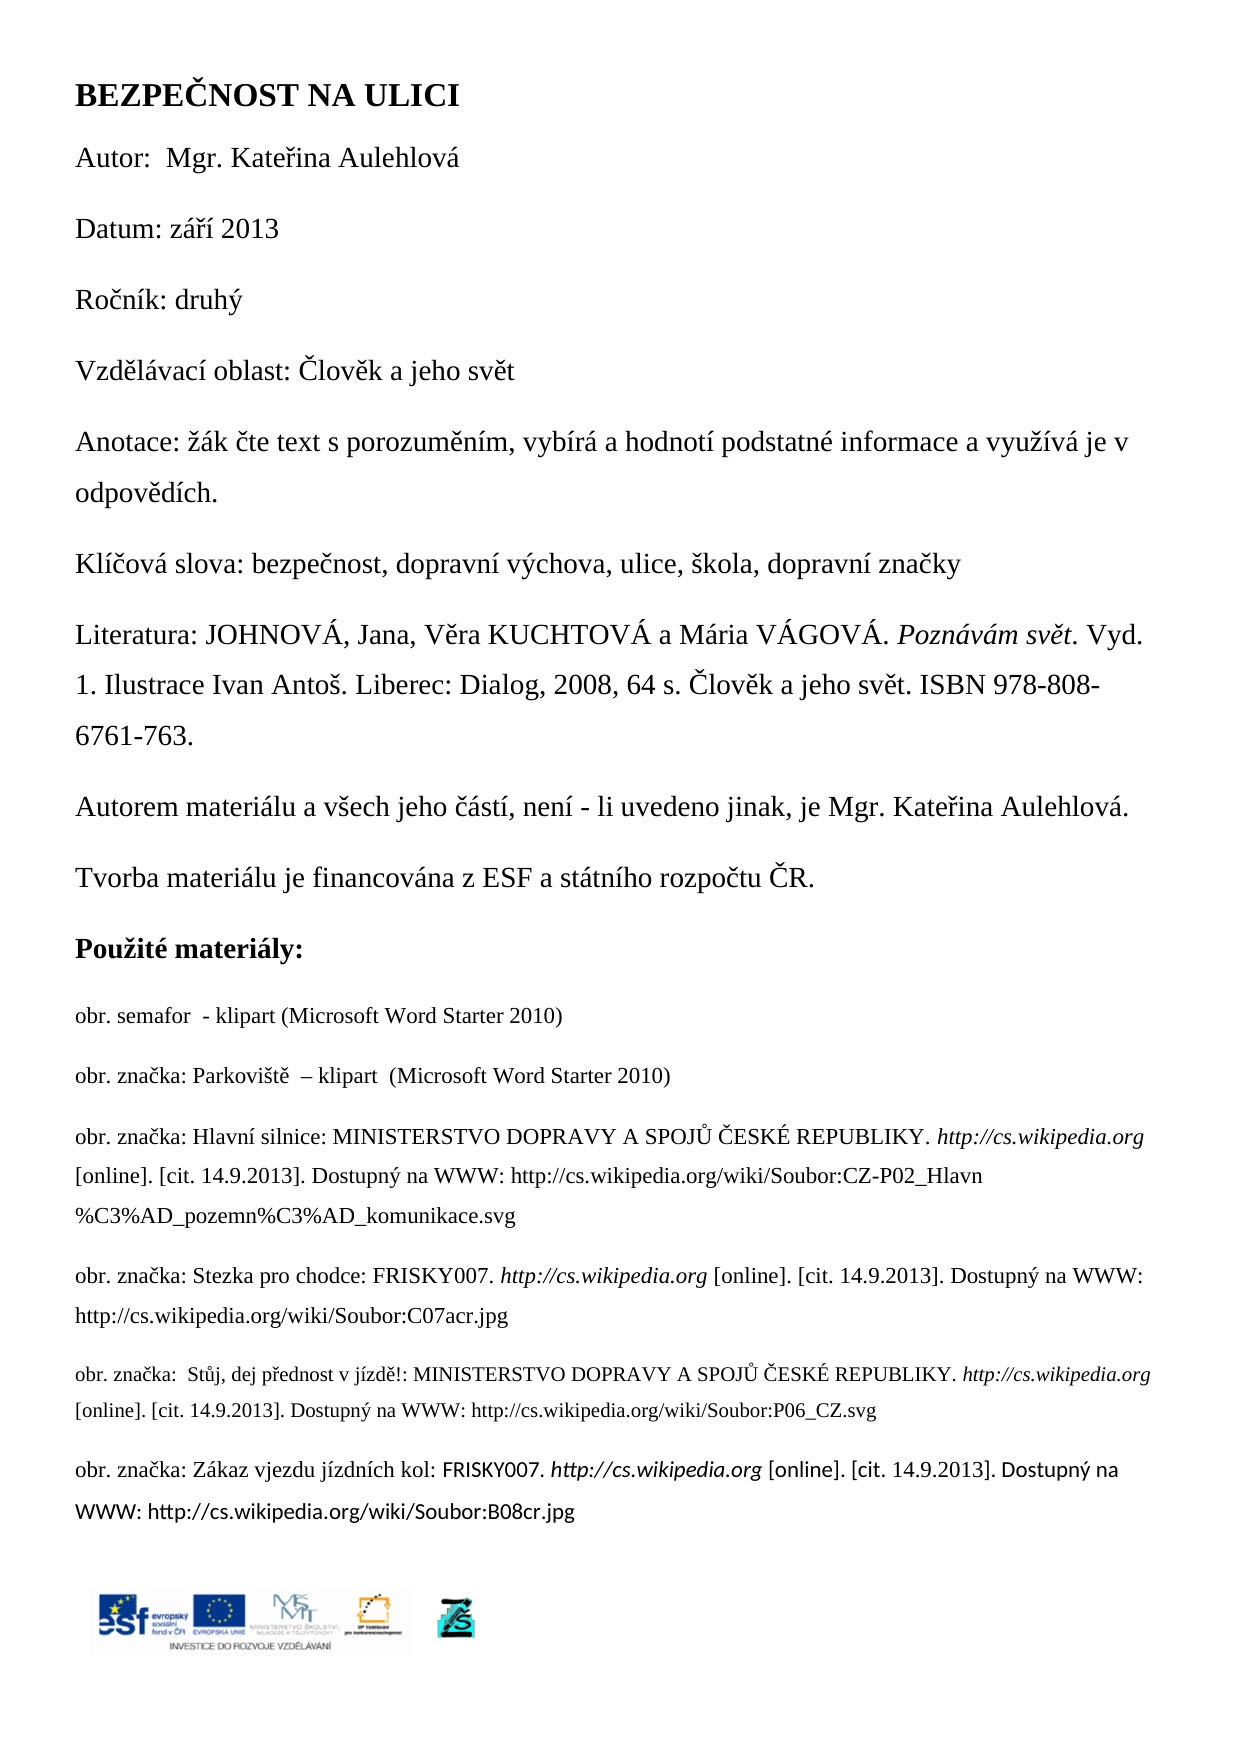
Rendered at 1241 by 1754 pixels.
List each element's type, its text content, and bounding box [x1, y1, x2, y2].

text Literatura: JOHNOVÁ, Jana, Věra KUCHTOVÁ a Mária VÁGOVÁ. Poznávám svět. Vyd. 1. Ilustrace Ivan Antoš. Liberec: Dialog, 2008, 64 s. Člověk a jeho svět. ISBN 978-808-6761-763. [75, 617, 1165, 751]
text Datum: září 2013 [75, 211, 1165, 244]
text Ročník: druhý [75, 282, 1165, 316]
text Klíčová slova: bezpečnost, dopravní výchova, ulice, škola, dopravní značky [75, 546, 1165, 579]
text obr. značka: Parkoviště – klipart (Microsoft Word Starter 2010) [75, 1063, 1165, 1089]
text Vzdělávací oblast: Člověk a jeho svět [75, 353, 1165, 387]
text obr. značka: Stůj, dej přednost v jízdě!: MINISTERSTVO DOPRAVY A SPOJŮ ČESKÉ REPUBLIKY. http://cs.wikipedia.org [online]. [cit. 14.9.2013]. Dostupný na WWW: http://cs.wikipedia.org/wiki/Soubor:P06_CZ.svg [75, 1362, 1165, 1422]
text Tvorba materiálu je financována z ESF a státního rozpočtu ČR. [75, 860, 1165, 893]
text obr. značka: Zákaz vjezdu jízdních kol: FRISKY007. http://cs.wikipedia.org [online]. [cit. 14.9.2013]. Dostupný na WWW: http://cs.wikipedia.org/wiki/Soubor:B08cr.jpg [75, 1455, 1165, 1525]
text Autor: Mgr. Kateřina Aulehlová [75, 140, 1165, 173]
text Použité materiály: [75, 931, 1165, 965]
picture [75, 1559, 488, 1668]
text Anotace: žák čte text s porozuměním, vybírá a hodnotí podstatné informace a využívá je v odpovědích. [75, 424, 1165, 508]
text obr. značka: Hlavní silnice: MINISTERSTVO DOPRAVY A SPOJŮ ČESKÉ REPUBLIKY. http://cs.wikipedia.org [online]. [cit. 14.9.2013]. Dostupný na WWW: http://cs.wikipedia.org/wiki/Soubor:CZ-P02_Hlavn%C3%AD_pozemn%C3%AD_komunikace.svg [75, 1123, 1165, 1228]
text BEZPEČNOST NA ULICI [75, 75, 1165, 113]
text Autorem materiálu a všech jeho částí, není - li uvedeno jinak, je Mgr. Kateřina Aulehlová. [75, 789, 1165, 822]
text obr. semafor - klipart (Microsoft Word Starter 2010) [75, 1002, 1165, 1029]
text obr. značka: Stezka pro chodce: FRISKY007. http://cs.wikipedia.org [online]. [cit. 14.9.2013]. Dostupný na WWW: http://cs.wikipedia.org/wiki/Soubor:C07acr.jpg [75, 1262, 1165, 1328]
